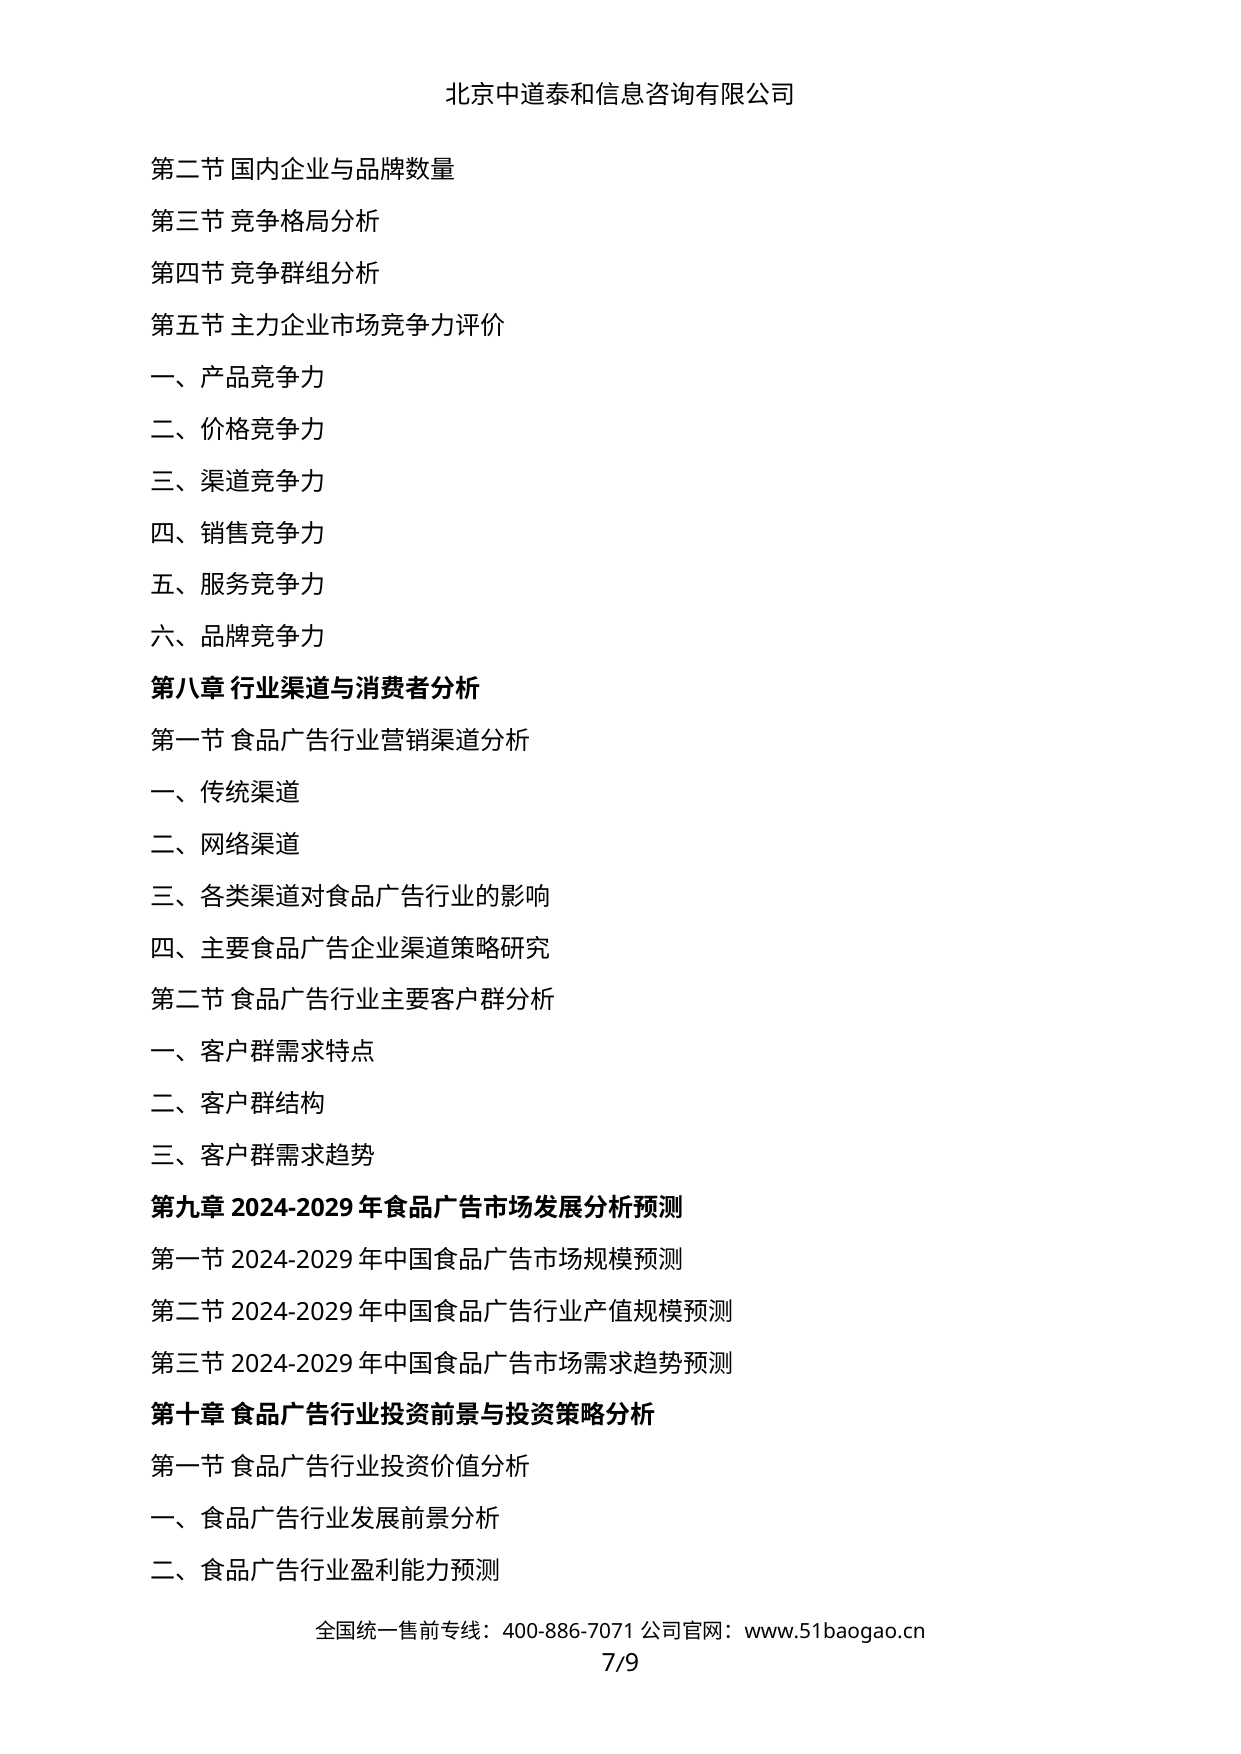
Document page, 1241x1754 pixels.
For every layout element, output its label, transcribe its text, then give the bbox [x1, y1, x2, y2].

text 一、客户群需求特点 [150, 1032, 1090, 1068]
text 第一节 2024-2029年中国食品广告市场规模预测 [150, 1239, 1090, 1276]
text 第八章 行业渠道与消费者分析 [150, 669, 1090, 705]
text 第四节 竞争群组分析 [150, 254, 1090, 290]
text 三、各类渠道对食品广告行业的影响 [150, 876, 1090, 912]
text 第九章 2024-2029年食品广告市场发展分析预测 [150, 1187, 1090, 1224]
text 一、产品竞争力 [150, 357, 1090, 394]
text 第一节 食品广告行业营销渠道分析 [150, 721, 1090, 757]
text 三、渠道竞争力 [150, 461, 1090, 497]
text 四、主要食品广告企业渠道策略研究 [150, 928, 1090, 964]
text 四、销售竞争力 [150, 513, 1090, 549]
text 二、网络渠道 [150, 824, 1090, 861]
text 六、品牌竞争力 [150, 617, 1090, 653]
text 一、传统渠道 [150, 772, 1090, 809]
text 一、食品广告行业发展前景分析 [150, 1499, 1090, 1535]
text 第三节 竞争格局分析 [150, 202, 1090, 238]
text 第二节 食品广告行业主要客户群分析 [150, 980, 1090, 1016]
text 二、客户群结构 [150, 1084, 1090, 1120]
text 第二节 2024-2029年中国食品广告行业产值规模预测 [150, 1291, 1090, 1327]
text 第二节 国内企业与品牌数量 [150, 150, 1090, 186]
text 二、食品广告行业盈利能力预测 [150, 1551, 1090, 1587]
text 二、价格竞争力 [150, 409, 1090, 446]
text 第十章 食品广告行业投资前景与投资策略分析 [150, 1395, 1090, 1431]
text 第五节 主力企业市场竞争力评价 [150, 306, 1090, 342]
text 三、客户群需求趋势 [150, 1136, 1090, 1172]
text 第一节 食品广告行业投资价值分析 [150, 1447, 1090, 1483]
text 第三节 2024-2029年中国食品广告市场需求趋势预测 [150, 1343, 1090, 1379]
text 五、服务竞争力 [150, 565, 1090, 601]
